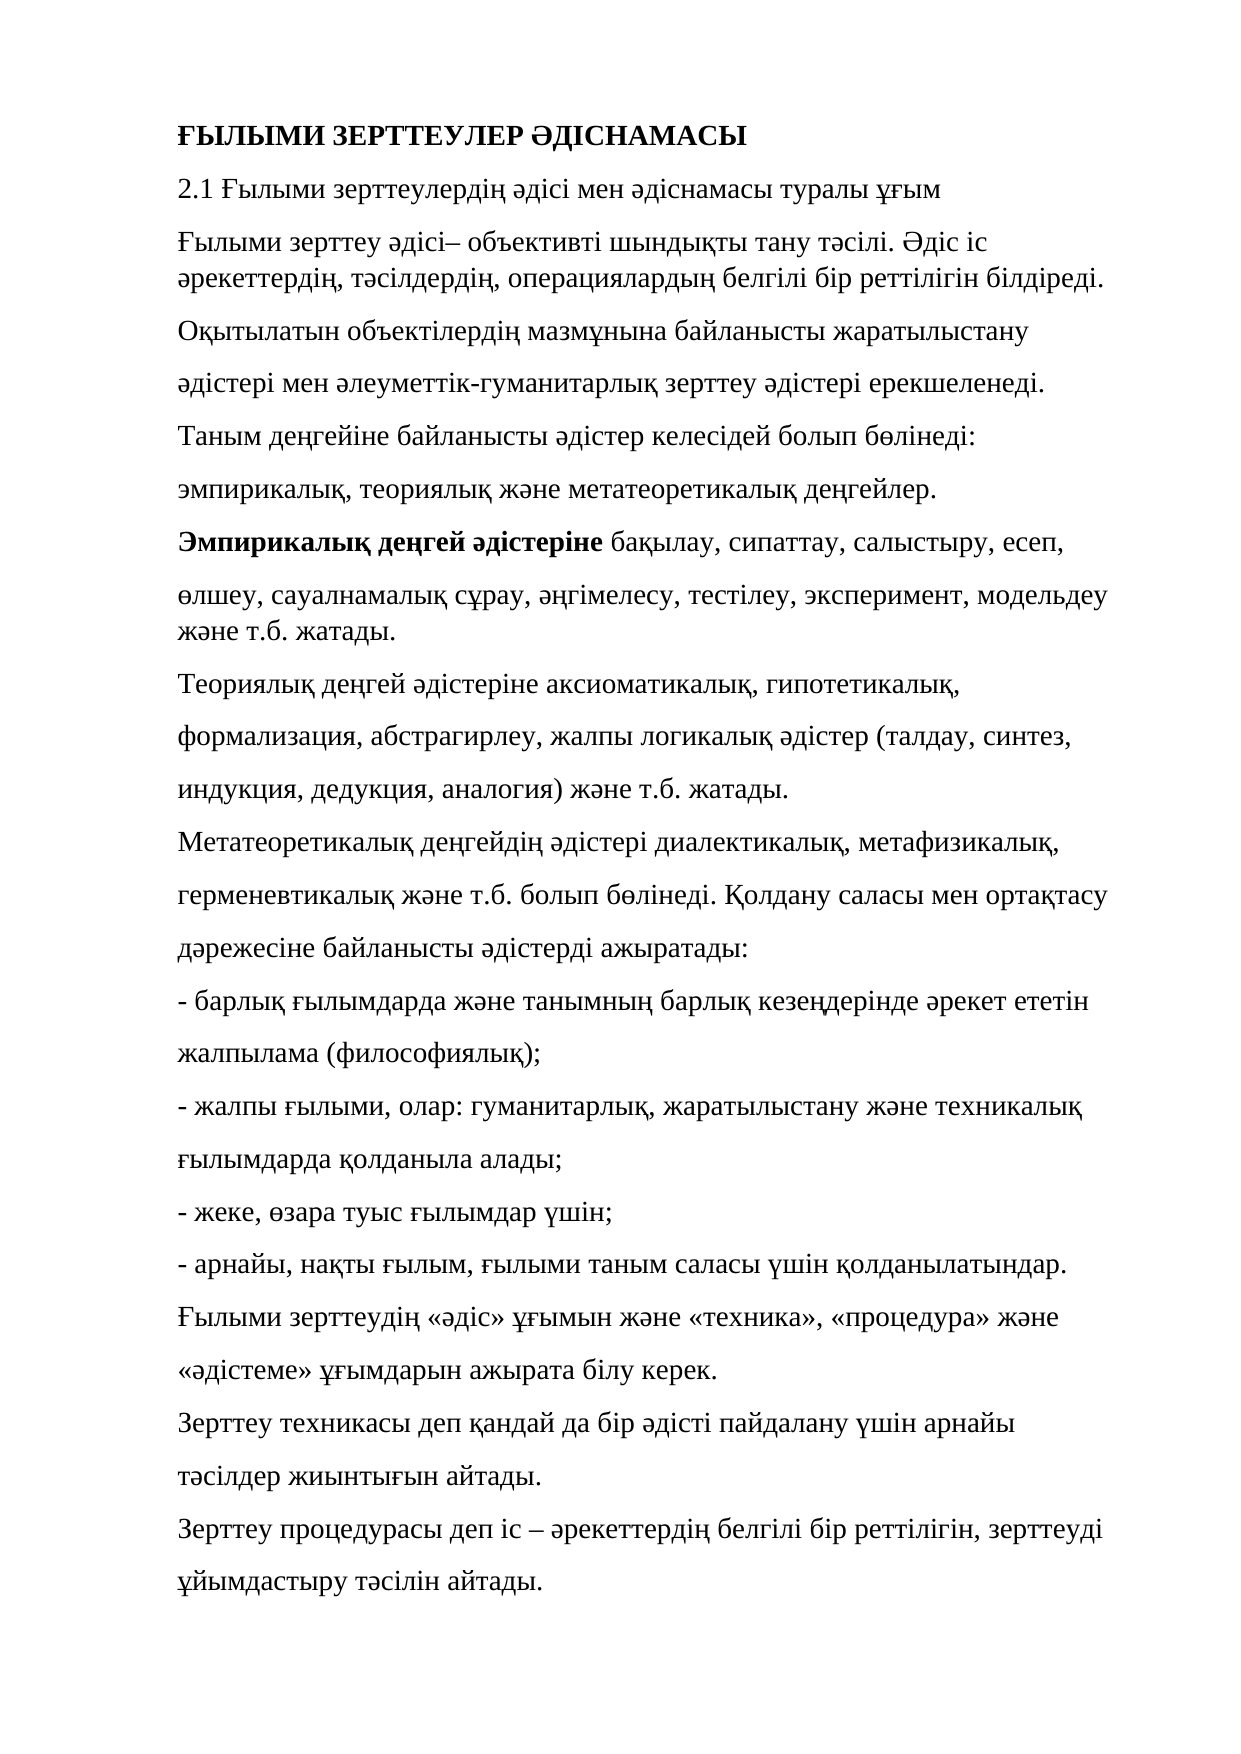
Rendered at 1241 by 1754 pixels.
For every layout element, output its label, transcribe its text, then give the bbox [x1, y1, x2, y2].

text Таным деңгейіне байланысты әдістер келесідей болып бөлінеді: [177, 418, 1152, 452]
text - жеке, өзара туыс ғылымдар үшін; [177, 1194, 1152, 1227]
text тәсілдер жиынтығын айтады. [177, 1458, 1152, 1491]
text ұйымдастыру тәсілін айтады. [177, 1563, 1152, 1597]
text Ғылыми зерттеудің «әдіс» ұғымын және «техника», «процедура» және [177, 1299, 1152, 1333]
text 2.1 Ғылыми зерттеулердің әдісі мен әдіснамасы туралы ұғым [177, 171, 1152, 204]
text Метатеоретикалық деңгейдің әдістері диалектикалық, метафизикалық, [177, 824, 1152, 858]
text - барлық ғылымдарда және танымның барлық кезеңдерінде әрекет ететін [177, 983, 1152, 1016]
text өлшеу, сауалнамалық сұрау, әңгімелесу, тестілеу, эксперимент, модельдеу және т.б. жатады. [177, 577, 1152, 646]
text жалпылама (философиялық); [177, 1035, 1152, 1069]
text герменевтикалық және т.б. болып бөлінеді. Қолдану саласы мен ортақтасу [177, 877, 1152, 911]
text - арнайы, нақты ғылым, ғылыми таным саласы үшін қолданылатындар. [177, 1247, 1152, 1280]
text формализация, абстрагирлеу, жалпы логикалық әдістер (талдау, синтез, [177, 718, 1152, 752]
text ғылымдарда қолданыла алады; [177, 1141, 1152, 1174]
text әдістері мен әлеуметтік-гуманитарлық зерттеу әдістері ерекшеленеді. [177, 366, 1152, 399]
text Эмпирикалық деңгей әдістеріне бақылау, сипаттау, салыстыру, есеп, [177, 524, 1152, 557]
text эмпирикалық, теориялық және метатеоретикалық деңгейлер. [177, 471, 1152, 505]
text Ғылыми зерттеу әдісі– объективті шындықты тану тәсілі. Әдіс іс әрекеттердің, тәсілдердің, операциялардың белгілі бір реттілігін білдіреді. [177, 224, 1152, 293]
text - жалпы ғылыми, олар: гуманитарлық, жаратылыстану және техникалық [177, 1088, 1152, 1122]
text индукция, дедукция, аналогия) және т.б. жатады. [177, 771, 1152, 805]
text дәрежесіне байланысты әдістерді ажыратады: [177, 930, 1152, 963]
text «әдістеме» ұғымдарын ажырата білу керек. [177, 1352, 1152, 1386]
text ҒЫЛЫМИ ЗЕРТТЕУЛЕР ӘДІСНАМАСЫ [177, 118, 1152, 152]
text Зерттеу процедурасы деп іс – әрекеттердің белгілі бір реттілігін, зерттеуді [177, 1511, 1152, 1544]
text Теориялық деңгей әдістеріне аксиоматикалық, гипотетикалық, [177, 666, 1152, 699]
text Зерттеу техникасы деп қандай да бір әдісті пайдалану үшін арнайы [177, 1405, 1152, 1439]
text Оқытылатын объектілердің мазмұнына байланысты жаратылыстану [177, 313, 1152, 346]
